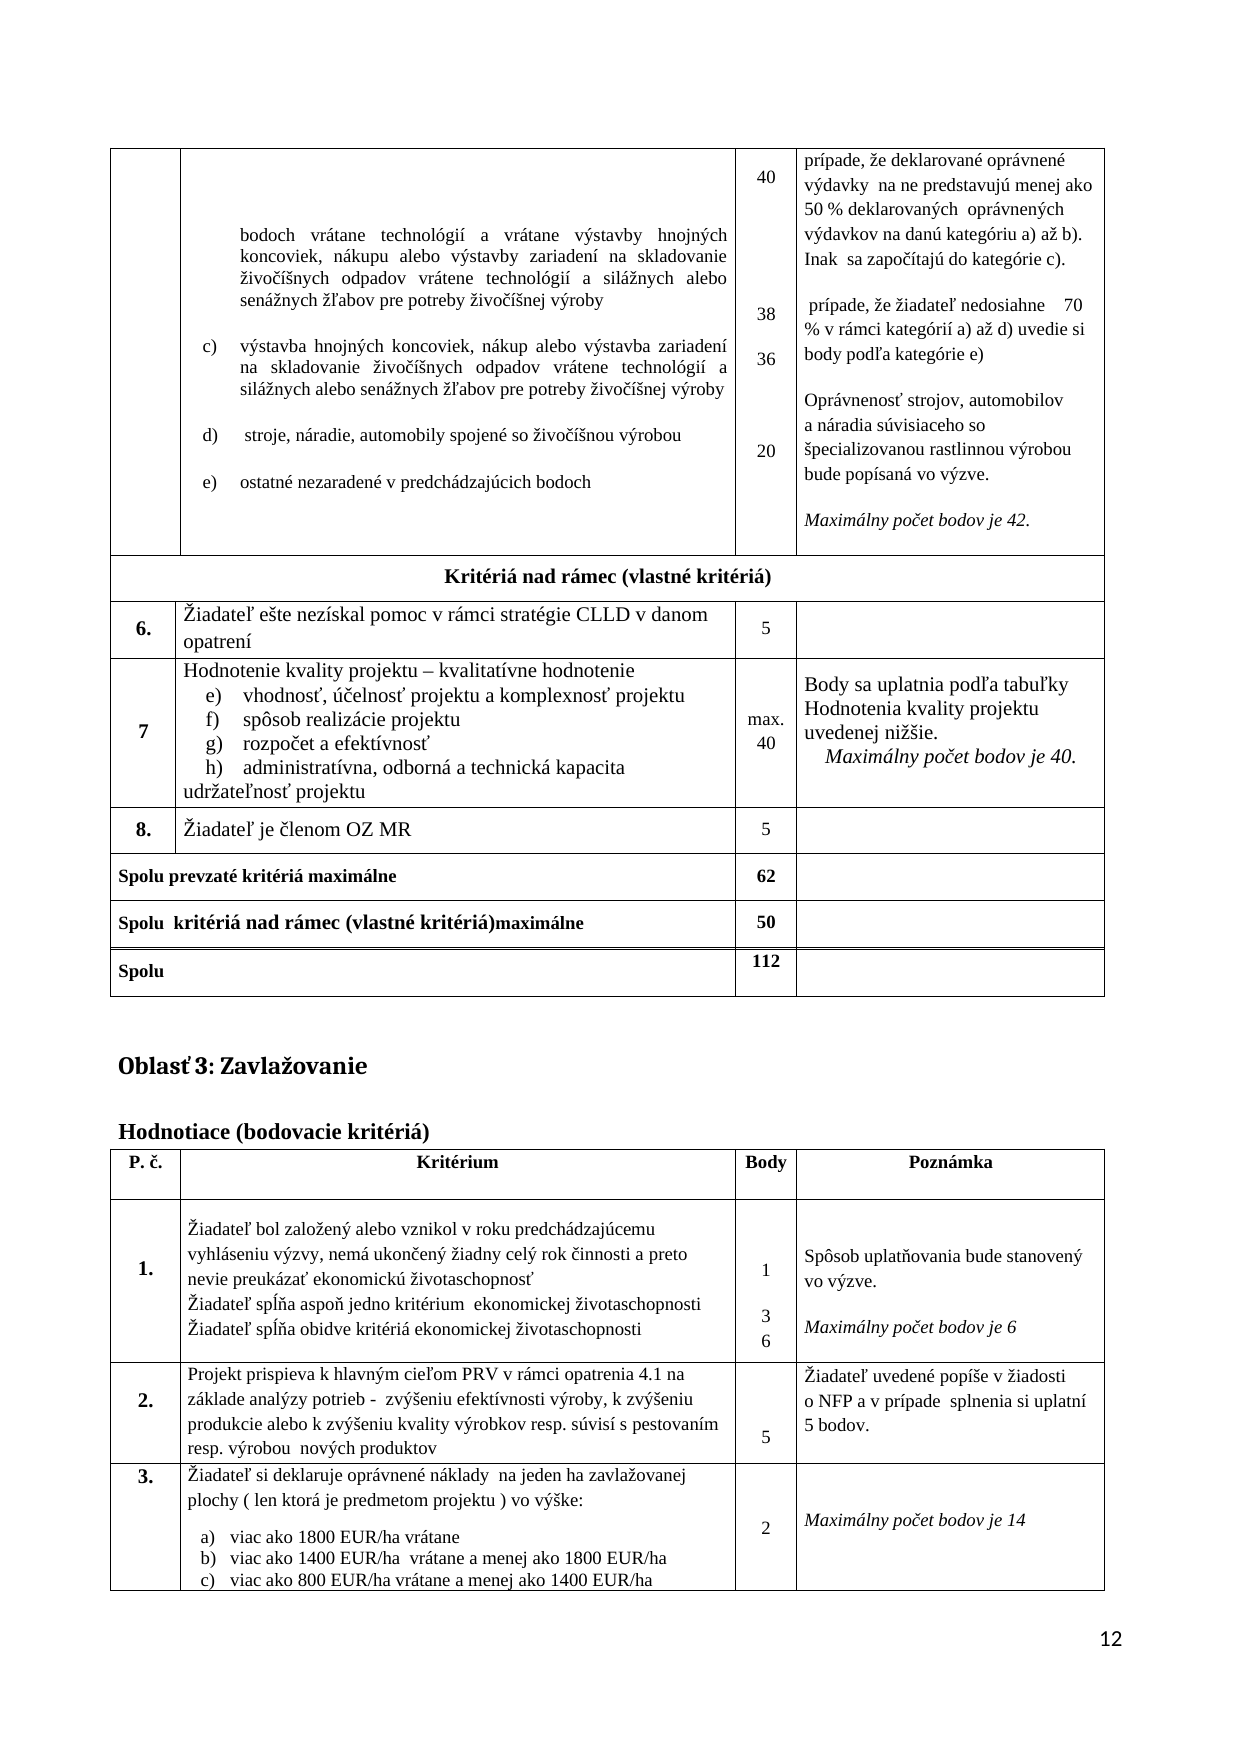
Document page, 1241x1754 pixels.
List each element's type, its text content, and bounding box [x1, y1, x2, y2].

table_cell [797, 808, 1104, 853]
table_cell Hodnotenie kvality projektu – kvalitatívne hodnotenie vhodnosť, účelnosť projektu a komplexnosť projektu spôsob realizácie projektu rozpočet a efektívnosť administratívna, odborná a technická kapacita udržateľnosť projektu [176, 659, 735, 807]
table_cell [797, 854, 1104, 900]
table_cell Žiadateľ ešte nezískal pomoc v rámci stratégie CLLD v danom opatrení [176, 602, 735, 657]
table_cell 1. [111, 1200, 180, 1362]
table_cell 5 [736, 1363, 796, 1463]
table_header P. č. [111, 1150, 180, 1198]
table_cell 62 [736, 854, 796, 900]
table_header Body [736, 1150, 796, 1198]
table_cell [797, 149, 1104, 555]
table_cell 3. [111, 1464, 180, 1590]
table_cell 5 [736, 808, 796, 853]
table_cell 7 [111, 659, 175, 807]
table_cell max. 40 [736, 659, 796, 807]
table_cell 50 [736, 901, 796, 947]
table_cell Spôsob uplatňovania bude stanovený vo výzve. Maximálny počet bodov je 6 [797, 1200, 1104, 1362]
list Hodnotiace (bodovacie kritériá) [118, 1118, 1122, 1145]
table_cell 5. [111, 149, 180, 555]
table_cell Spolu kritériá nad rámec (vlastné kritériá)maximálne [111, 901, 735, 947]
table_cell 112 [736, 950, 796, 996]
table_cell 2. [111, 1363, 180, 1463]
table_cell Žiadateľ bol založený alebo vznikol v roku predchádzajúcemu vyhláseniu výzvy, nemá ukončený žiadny celý rok činnosti a preto nevie preukázať ekonomickú životaschopnosť Žiadateľ spĺňa aspoň jedno kritérium ekonomickej životaschopnosti Žiadateľ spĺňa obidve kritériá ekonomickej životaschopnosti [181, 1200, 735, 1362]
table_cell Spolu prevzaté kritériá maximálne [111, 854, 735, 900]
table_cell Kritériá nad rámec (vlastné kritériá) [111, 556, 1104, 601]
table_header Poznámka [797, 1150, 1104, 1198]
table_cell 8. [111, 808, 175, 853]
table_cell Žiadateľ je členom OZ MR [176, 808, 735, 853]
table_cell Žiadateľ uvedené popíše v žiadosti o NFP a v prípade splnenia si uplatní 5 bodov. [797, 1363, 1104, 1463]
table_cell [797, 950, 1104, 996]
table_cell 1 3 6 [736, 1200, 796, 1362]
table_cell Spolu [111, 950, 735, 996]
table_cell [797, 602, 1104, 657]
table_cell 42 40 38 36 20 [736, 149, 796, 555]
table_cell Body sa uplatnia podľa tabuľky Hodnotenia kvality projektu uvedenej nižšie. Maximálny počet bodov je 40. [797, 659, 1104, 807]
table_cell 6. [111, 602, 175, 657]
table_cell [181, 1464, 735, 1590]
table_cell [797, 1464, 1104, 1590]
table_header Kritérium [181, 1150, 735, 1198]
table_cell [797, 901, 1104, 947]
table_cell 2 6 10 14 [736, 1464, 796, 1590]
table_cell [181, 149, 735, 555]
table_cell 5 [736, 602, 796, 657]
list Oblasť 3: Zavlažovanie [118, 1052, 1122, 1081]
table_cell Projekt prispieva k hlavným cieľom PRV v rámci opatrenia 4.1 na základe analýzy potrieb - zvýšeniu efektívnosti výroby, k zvýšeniu produkcie alebo k zvýšeniu kvality výrobkov resp. súvisí s pestovaním resp. výrobou nových produktov [181, 1363, 735, 1463]
